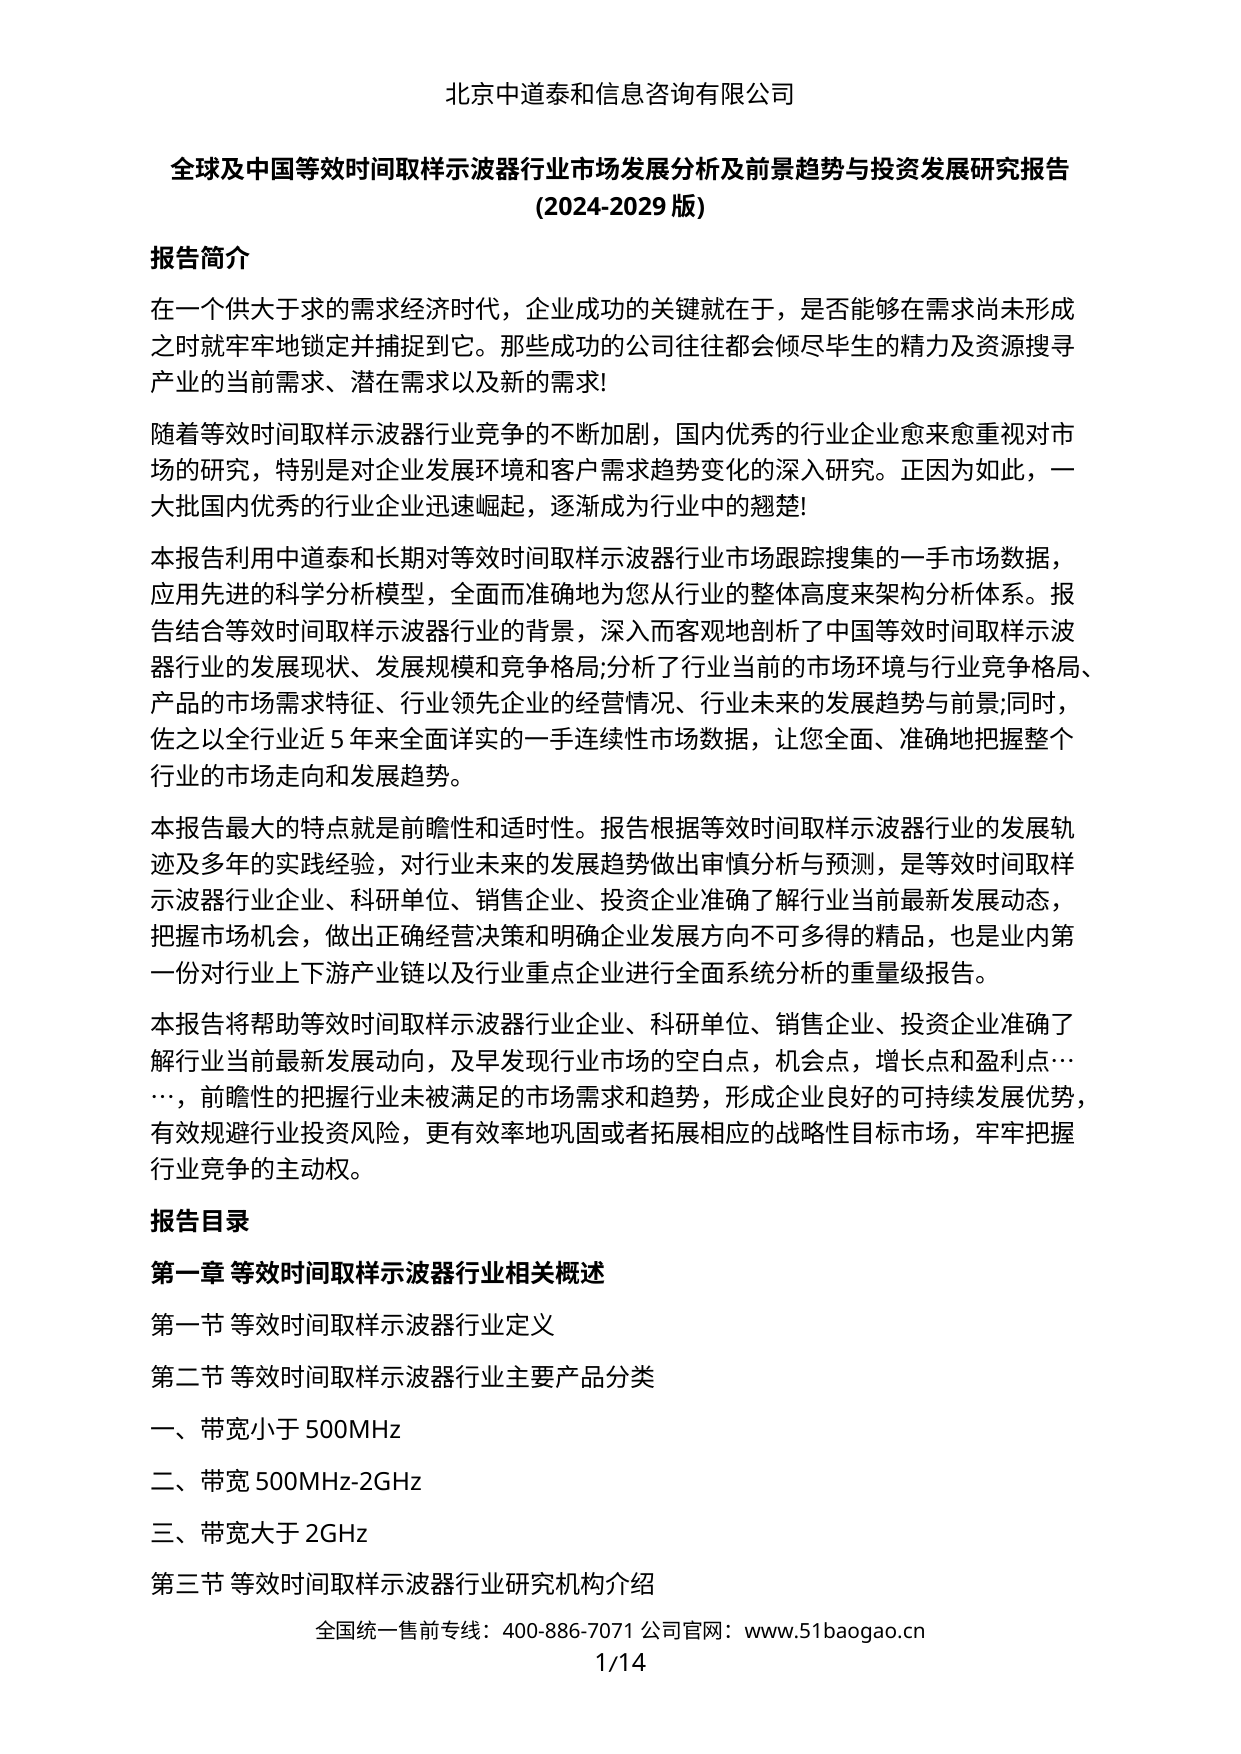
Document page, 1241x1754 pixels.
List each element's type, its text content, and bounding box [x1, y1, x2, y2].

text 全球及中国等效时间取样示波器行业市场发展分析及前景趋势与投资发展研究报告(2024-2029版) [150, 150, 1090, 222]
text 在一个供大于求的需求经济时代，企业成功的关键就在于，是否能够在需求尚未形成之时就牢牢地锁定并捕捉到它。那些成功的公司往往都会倾尽毕生的精力及资源搜寻产业的当前需求、潜在需求以及新的需求! [150, 290, 1090, 399]
text 二、带宽500MHz-2GHz [150, 1461, 1090, 1497]
text 第一节 等效时间取样示波器行业定义 [150, 1306, 1090, 1342]
text 第一章 等效时间取样示波器行业相关概述 [150, 1254, 1090, 1290]
text 三、带宽大于2GHz [150, 1513, 1090, 1549]
text 本报告最大的特点就是前瞻性和适时性。报告根据等效时间取样示波器行业的发展轨迹及多年的实践经验，对行业未来的发展趋势做出审慎分析与预测，是等效时间取样示波器行业企业、科研单位、销售企业、投资企业准确了解行业当前最新发展动态，把握市场机会，做出正确经营决策和明确企业发展方向不可多得的精品，也是业内第一份对行业上下游产业链以及行业重点企业进行全面系统分析的重量级报告。 [150, 808, 1090, 989]
text 随着等效时间取样示波器行业竞争的不断加剧，国内优秀的行业企业愈来愈重视对市场的研究，特别是对企业发展环境和客户需求趋势变化的深入研究。正因为如此，一大批国内优秀的行业企业迅速崛起，逐渐成为行业中的翘楚! [150, 414, 1090, 523]
text 一、带宽小于500MHz [150, 1409, 1090, 1446]
text 第二节 等效时间取样示波器行业主要产品分类 [150, 1357, 1090, 1394]
text 第三节 等效时间取样示波器行业研究机构介绍 [150, 1565, 1090, 1601]
text 本报告利用中道泰和长期对等效时间取样示波器行业市场跟踪搜集的一手市场数据，应用先进的科学分析模型，全面而准确地为您从行业的整体高度来架构分析体系。报告结合等效时间取样示波器行业的背景，深入而客观地剖析了中国等效时间取样示波器行业的发展现状、发展规模和竞争格局;分析了行业当前的市场环境与行业竞争格局、产品的市场需求特征、行业领先企业的经营情况、行业未来的发展趋势与前景;同时，佐之以全行业近5年来全面详实的一手连续性市场数据，让您全面、准确地把握整个行业的市场走向和发展趋势。 [150, 539, 1090, 792]
text 报告简介 [150, 238, 1090, 274]
text 本报告将帮助等效时间取样示波器行业企业、科研单位、销售企业、投资企业准确了解行业当前最新发展动向，及早发现行业市场的空白点，机会点，增长点和盈利点……，前瞻性的把握行业未被满足的市场需求和趋势，形成企业良好的可持续发展优势，有效规避行业投资风险，更有效率地巩固或者拓展相应的战略性目标市场，牢牢把握行业竞争的主动权。 [150, 1005, 1090, 1186]
text 报告目录 [150, 1202, 1090, 1238]
